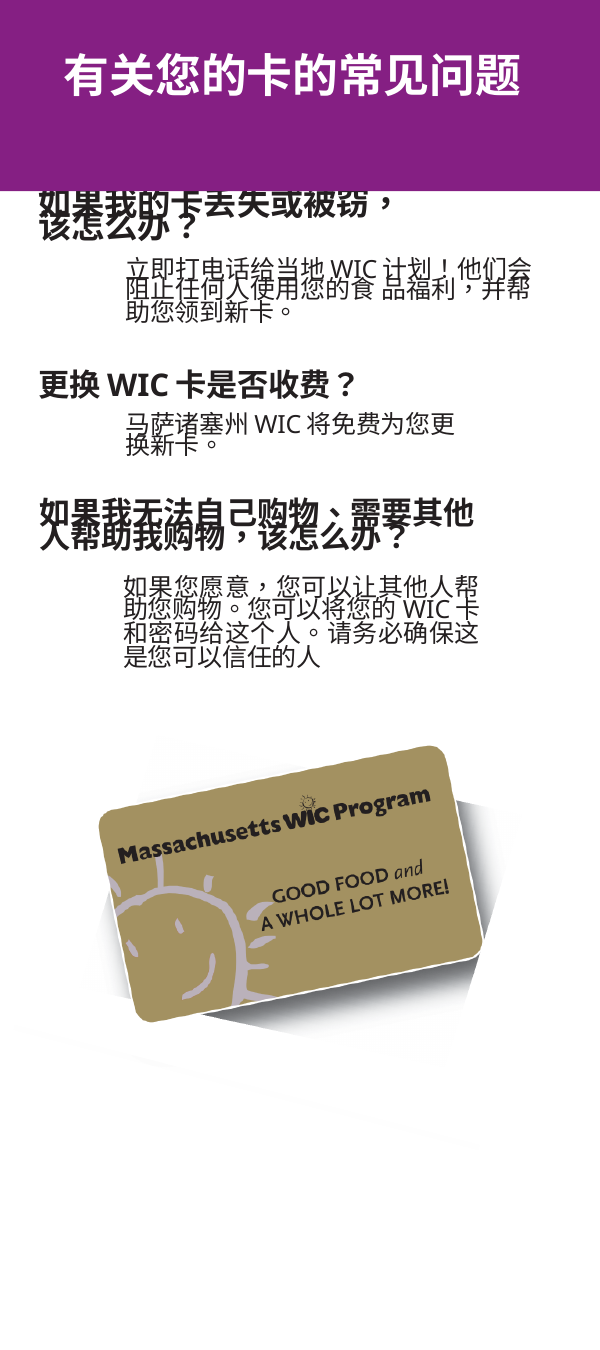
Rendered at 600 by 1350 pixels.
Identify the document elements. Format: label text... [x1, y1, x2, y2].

text 如果您愿意，您可以让其他人帮助您购物。您可以将您的 WIC卡和密码给这个人。请务必确保这是您可以信任的人 [123, 577, 480, 674]
picture [13, 734, 522, 1150]
text 立即打电话给当地WIC计划！他们会阻止任何人使用您的食 品福利，并帮助您领到新卡。 [125, 259, 533, 329]
subtitle 如果我的卡丢失或被窃，该怎么办？ [38, 194, 405, 248]
subtitle 更换WIC卡是否收费？ [38, 352, 600, 407]
subtitle 如果我无法自己购物、需要其他人帮助我购物，该怎么办？ [39, 502, 477, 558]
text 马萨诸塞州WIC将免费为您更换新卡。 [125, 415, 475, 462]
